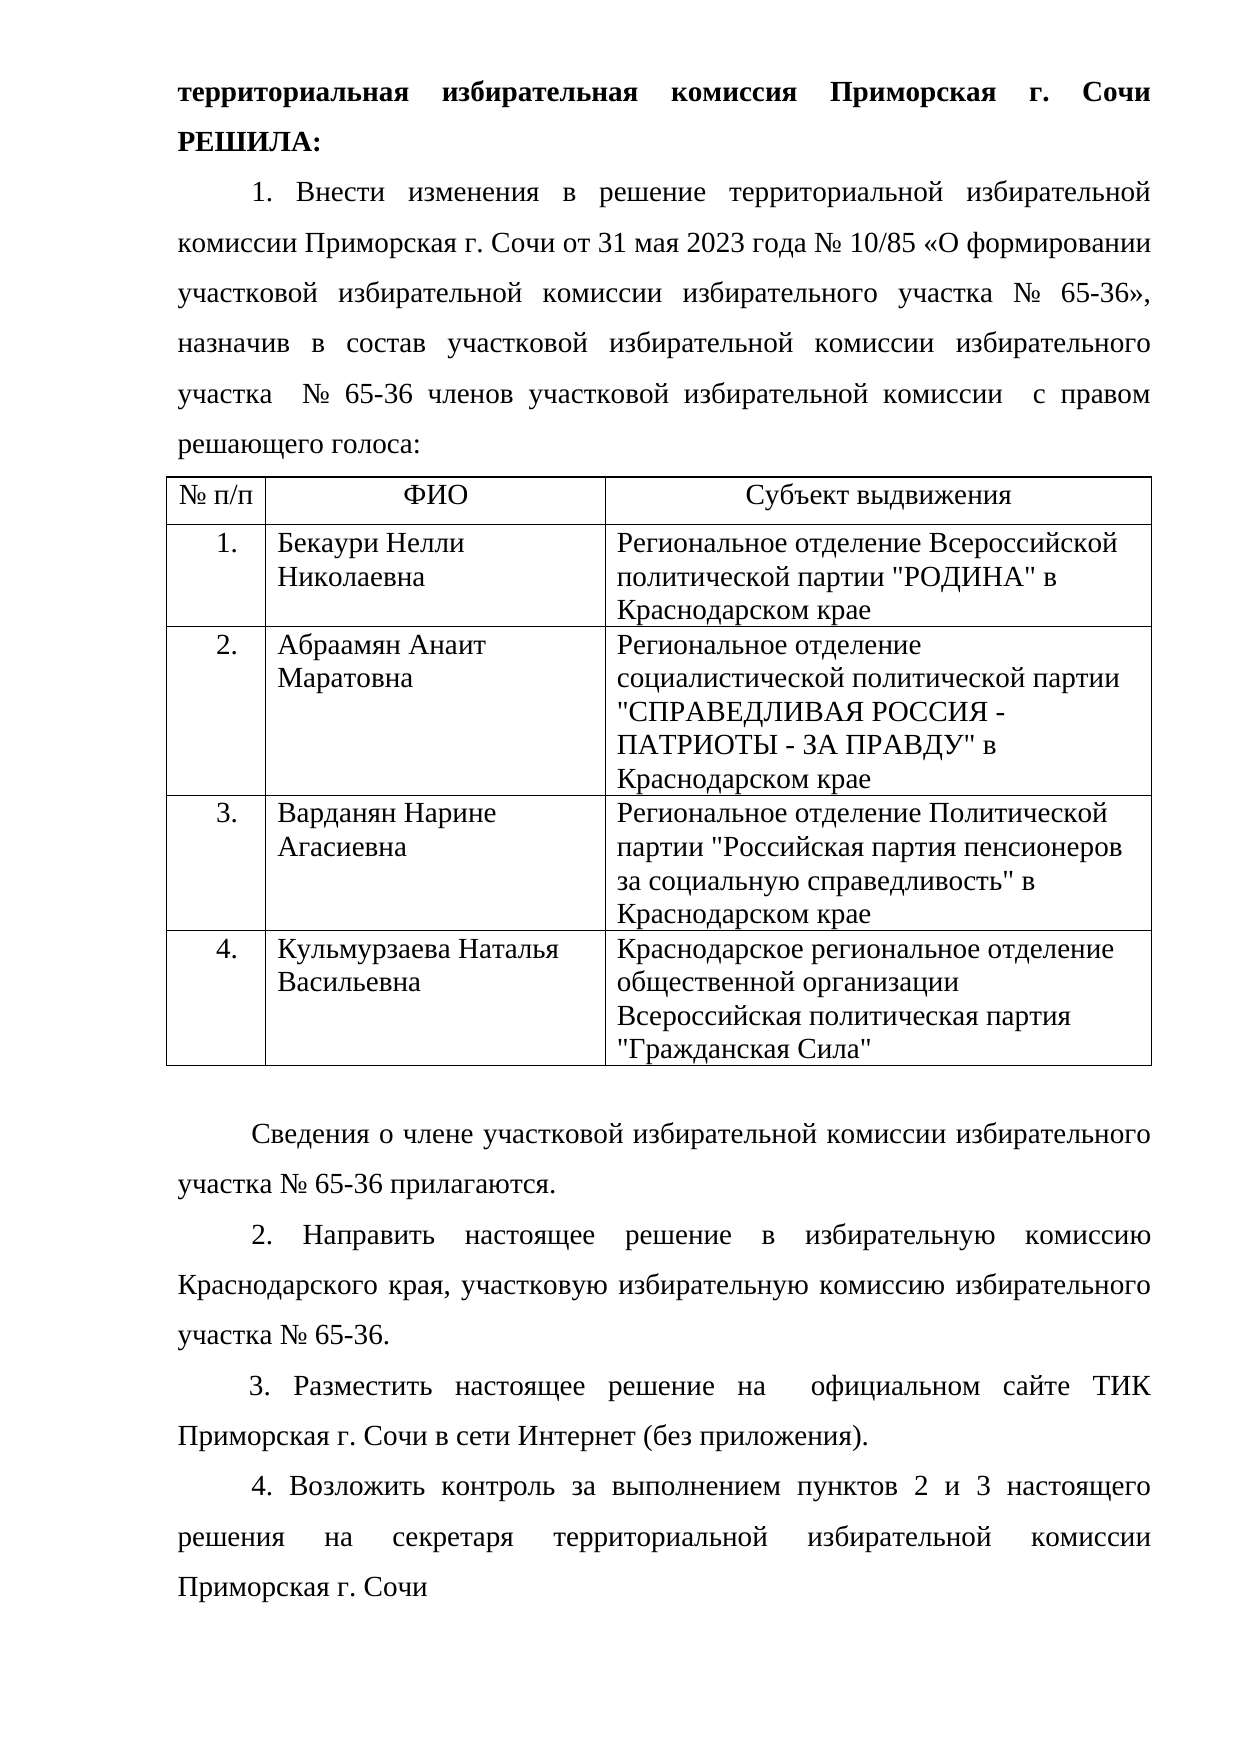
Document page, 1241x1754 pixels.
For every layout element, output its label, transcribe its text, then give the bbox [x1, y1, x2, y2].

table_cell Кульмурзаева Наталья Васильевна [266, 931, 605, 1065]
table_cell [167, 796, 265, 930]
table_cell Бекаури Нелли Николаевна [266, 525, 605, 626]
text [177, 74, 1152, 158]
table_cell [167, 931, 265, 1065]
text 1. Внести изменения в решение территориальной избирательной комиссии Приморская г. Сочи от 31 мая 2023 года № 10/85 «О формировании участковой избирательной комиссии избирательного участка № 65-36», назначив в состав участковой избирательной комиссии избирательного участка № 65-36 членов участковой избирательной комиссии с правом решающего голоса: [177, 174, 1152, 459]
table_cell Региональное отделение Всероссийской политической партии "РОДИНА" в Краснодарском крае [606, 525, 1151, 626]
text 2. Направить настоящее решение в избирательную комиссию Краснодарского края, участковую избирательную комиссию избирательного участка № 65-36. [177, 1217, 1152, 1351]
table_cell Региональное отделение социалистической политической партии "СПРАВЕДЛИВАЯ РОССИЯ - ПАТРИОТЫ - ЗА ПРАВДУ" в Краснодарском крае [606, 627, 1151, 794]
table_cell Краснодарское региональное отделение общественной организации Всероссийская политическая партия "Гражданская Сила" [606, 931, 1151, 1065]
table_cell [167, 525, 265, 626]
text Сведения о члене участковой избирательной комиссии избирательного участка № 65-36 прилагаются. [177, 1116, 1152, 1200]
text 3. Разместить настоящее решение на официальном сайте ТИК Приморская г. Сочи в сети Интернет (без приложения). [177, 1368, 1152, 1452]
table_header Субъект выдвижения [606, 478, 1151, 524]
table_header ФИО [266, 478, 605, 524]
table_cell [167, 627, 265, 794]
table_cell Региональное отделение Политической партии "Российская партия пенсионеров за социальную справедливость" в Краснодарском крае [606, 796, 1151, 930]
table_cell Варданян Нарине Агасиевна [266, 796, 605, 930]
text 4. Возложить контроль за выполнением пунктов 2 и 3 настоящего решения на секретаря территориальной избирательной комиссии Приморская г. Сочи [177, 1468, 1152, 1603]
table_header № п/п [167, 478, 265, 524]
table_cell Абраамян Анаит Маратовна [266, 627, 605, 794]
